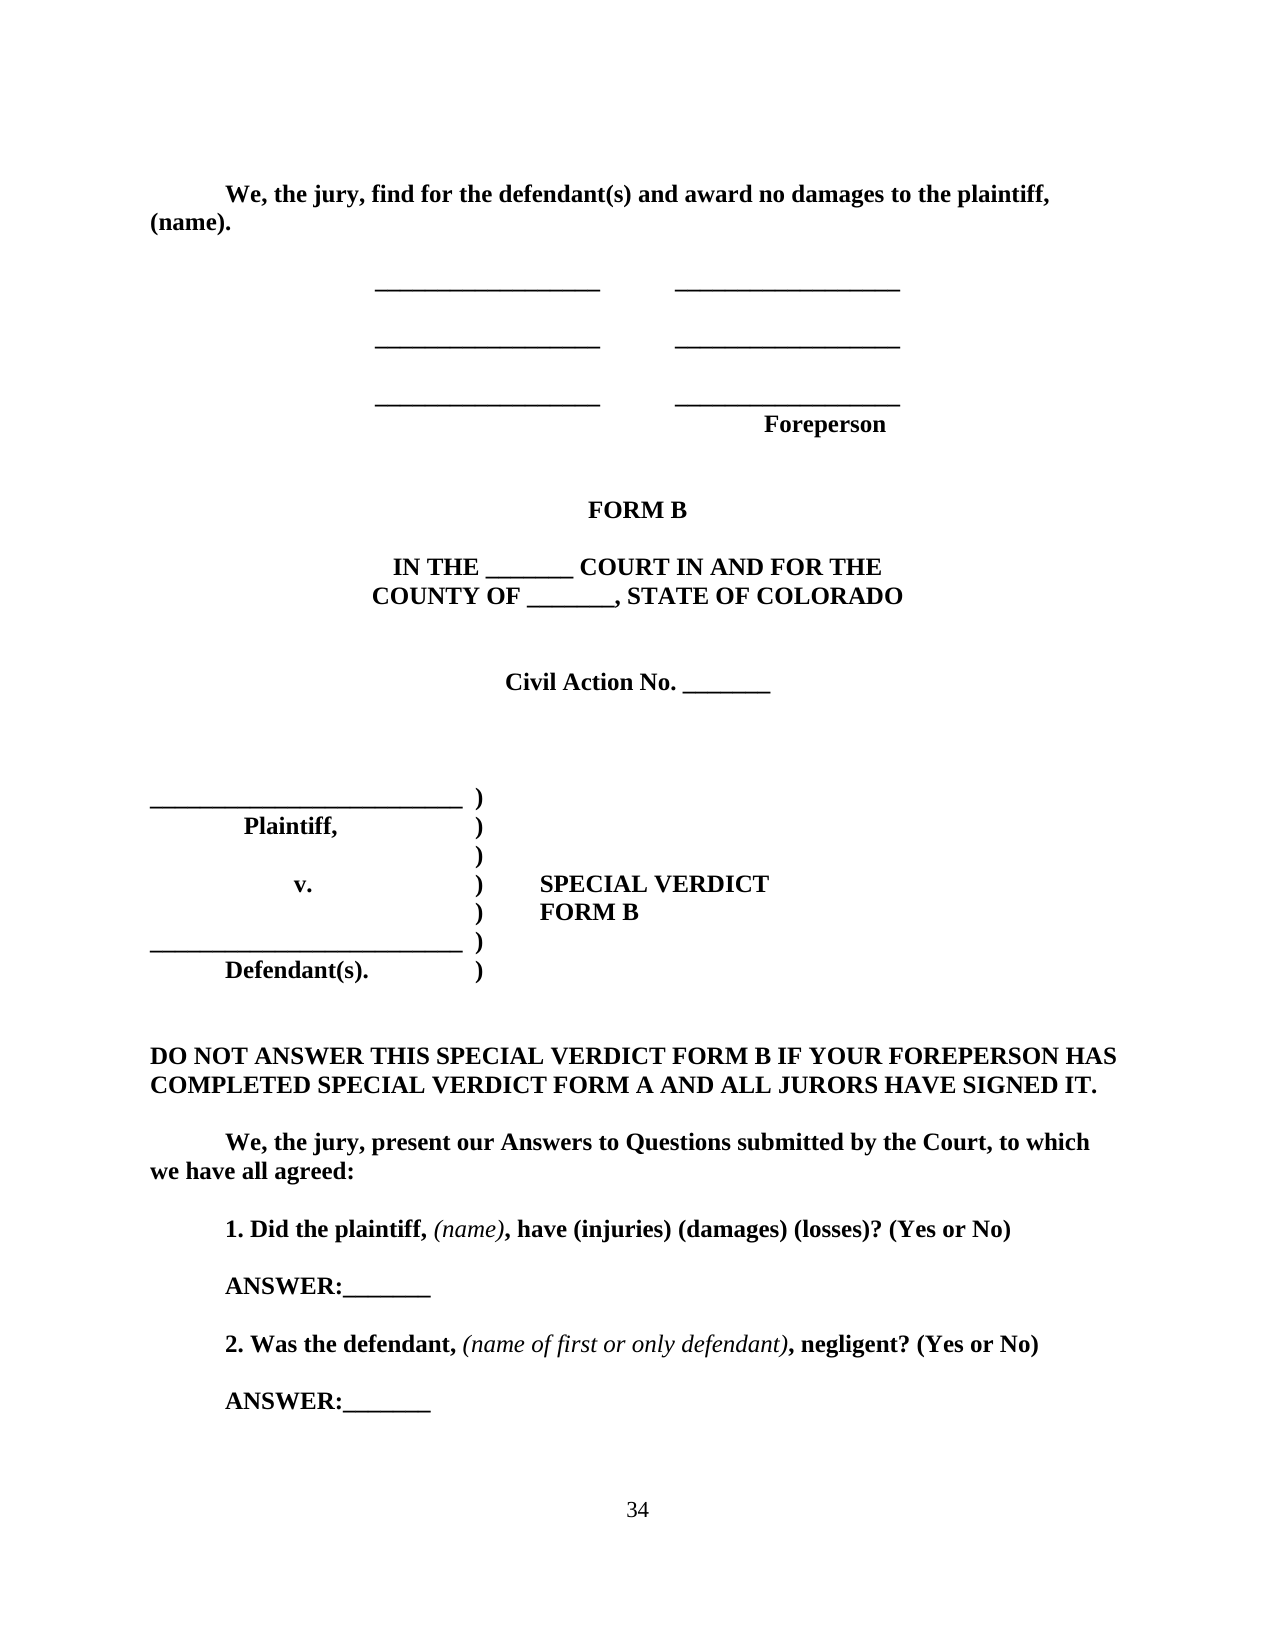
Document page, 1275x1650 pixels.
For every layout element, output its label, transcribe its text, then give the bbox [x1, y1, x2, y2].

text COUNTY OF _______, STATE OF COLORADO [150, 581, 1125, 610]
text We, the jury, find for the defendant(s) and award no damages to the plaintiff, (name). [150, 179, 1125, 236]
text Plaintiff, ) [150, 811, 1125, 840]
text v. ) SPECIAL VERDICT [150, 869, 1125, 897]
text Foreperson [150, 409, 1125, 437]
text ANSWER:_______ [150, 1386, 1125, 1415]
text _________________________ ) [150, 926, 1125, 955]
text Defendant(s). ) [150, 955, 1125, 984]
text 1. Did the plaintiff, (name), have (injuries) (damages) (losses)? (Yes or No) [150, 1214, 1125, 1242]
text FORM B [150, 495, 1125, 524]
text DO NOT ANSWER THIS SPECIAL VERDICT FORM B IF YOUR FOREPERSON HAS COMPLETED SPECIAL VERDICT FORM A AND ALL JURORS HAVE SIGNED IT. [150, 1041, 1125, 1099]
text Civil Action No. _______ [150, 667, 1125, 696]
text ) FORM B [150, 897, 1125, 926]
text ANSWER:_______ [150, 1271, 1125, 1300]
text __________________ __________________ [150, 322, 1125, 351]
text We, the jury, present our Answers to Questions submitted by the Court, to which we have all agreed: [150, 1127, 1125, 1185]
text IN THE _______ COURT IN AND FOR THE [150, 552, 1125, 581]
text ) [150, 840, 1125, 869]
text 2. Was the defendant, (name of first or only defendant), negligent? (Yes or No) [150, 1329, 1125, 1357]
text _________________________ ) [150, 782, 1125, 811]
text __________________ __________________ [150, 380, 1125, 409]
text __________________ __________________ [150, 265, 1125, 294]
